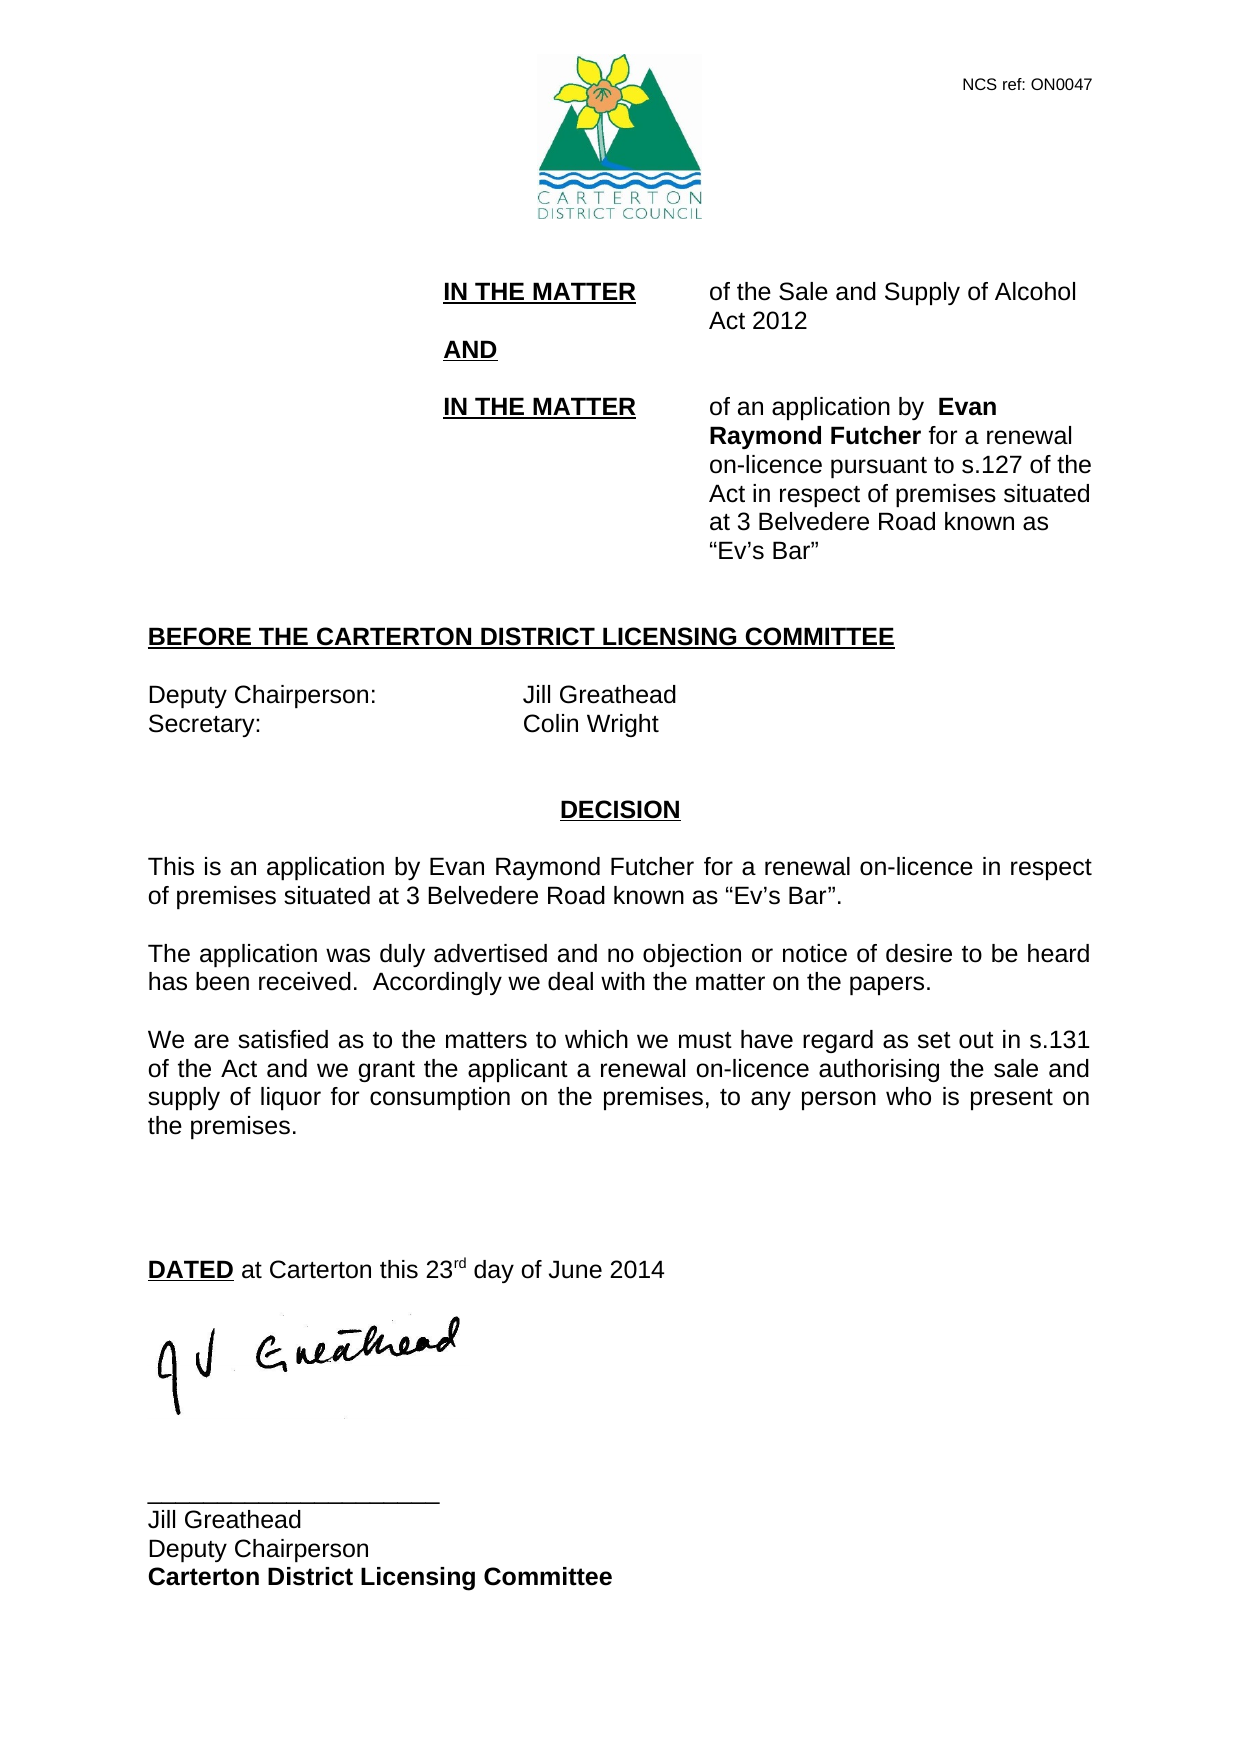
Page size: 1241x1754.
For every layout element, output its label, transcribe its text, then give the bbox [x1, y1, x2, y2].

text DECISION [148, 795, 1092, 823]
text IN THE MATTER of the and Supply of Alcohol Act 2012 [148, 277, 1092, 335]
text BEFORE THE CARTERTON DISTRICT LICENSING COMMITTEE [148, 622, 1092, 651]
text AND [148, 335, 1092, 363]
text IN THE MATTER of an application by Evan Raymond Futcher for a renewal on-licence pursuant to s.127 of the Act in respect of premises situated at known as “Ev’s Bar” [148, 392, 1092, 565]
text Deputy Chairperson: Jill Greathead [148, 680, 1092, 708]
text We are satisfied as to the matters to which we must have regard as set out in s.131 of the Act and we grant the applicant a renewal on-licence authorising the sale and supply of liquor for consumption on the premises, to any person who is present on the premises. [148, 1025, 1092, 1140]
text Carterton District Licensing Committee [148, 1562, 1092, 1591]
text Jill Greathead [148, 1505, 1092, 1534]
picture [537, 54, 702, 219]
text Deputy Chairperson [148, 1534, 1092, 1562]
text _____________________ [148, 1476, 1092, 1505]
picture [147, 1312, 470, 1419]
text The application was duly advertised and no objection or notice of desire to be heard has been received. Accordingly we deal with the matter on the papers. [148, 938, 1092, 996]
text DATED at Carterton this 23rd day of June 2014 [148, 1255, 1092, 1283]
text Secretary: Colin Wright [148, 708, 1092, 737]
text This is an application by Evan Raymond Futcher for a renewal on-licence in respect of premises situated at known as “Ev’s Bar”. [148, 852, 1092, 910]
